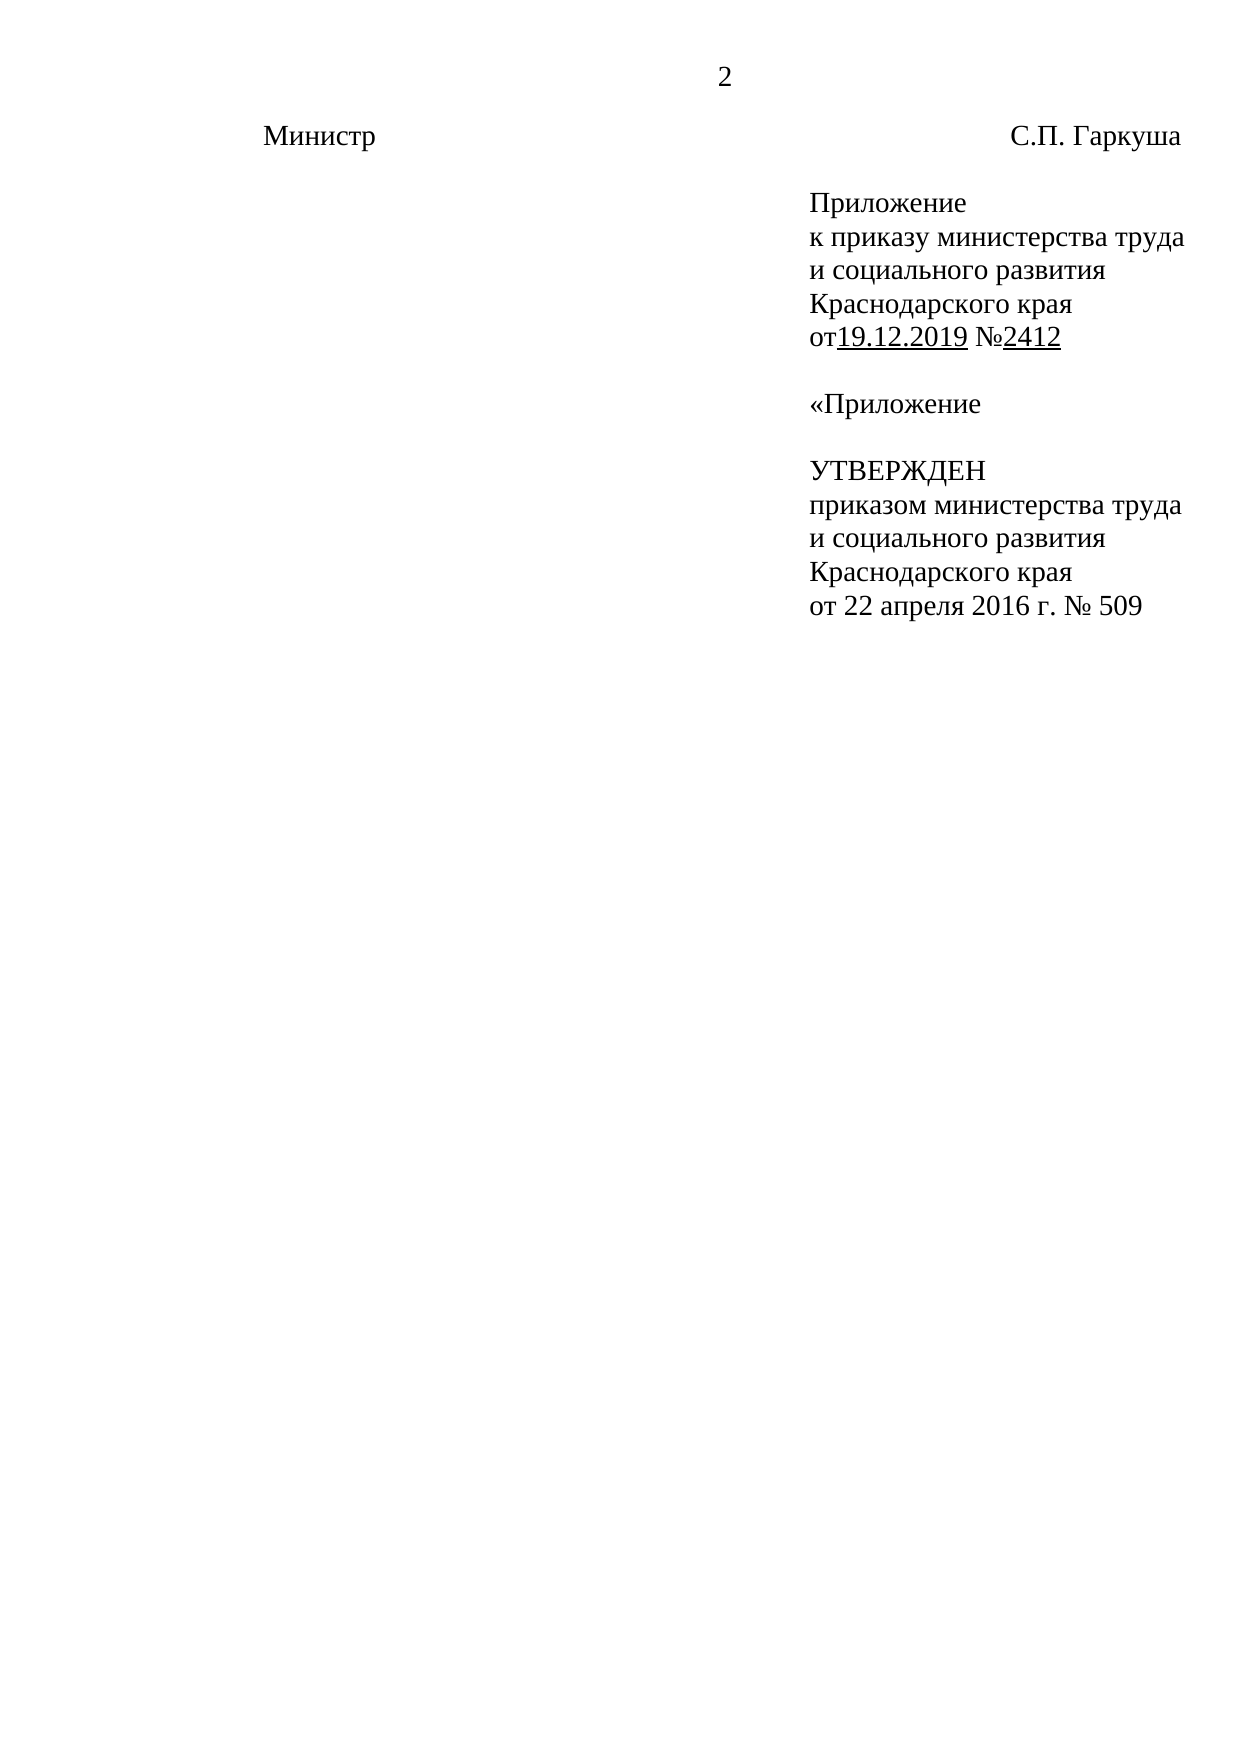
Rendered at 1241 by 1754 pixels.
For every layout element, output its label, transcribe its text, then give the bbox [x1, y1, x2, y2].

text «Приложение [809, 386, 1189, 420]
text Краснодарского края [809, 554, 1189, 588]
text Министр С.П. Гаркуша [189, 118, 1187, 152]
text от 22 апреля 2016 г. № 509 [809, 588, 1189, 621]
text к приказу министерства труда [809, 219, 1189, 252]
text Приложение [809, 185, 1189, 219]
text от19.12.2019 №2412 [809, 319, 1189, 353]
text и социального развития [809, 521, 1189, 554]
text приказом министерства труда [809, 487, 1189, 521]
text и социального развития [809, 252, 1189, 286]
text Краснодарского края [809, 286, 1189, 319]
text УТВЕРЖДЕН [809, 453, 1189, 487]
